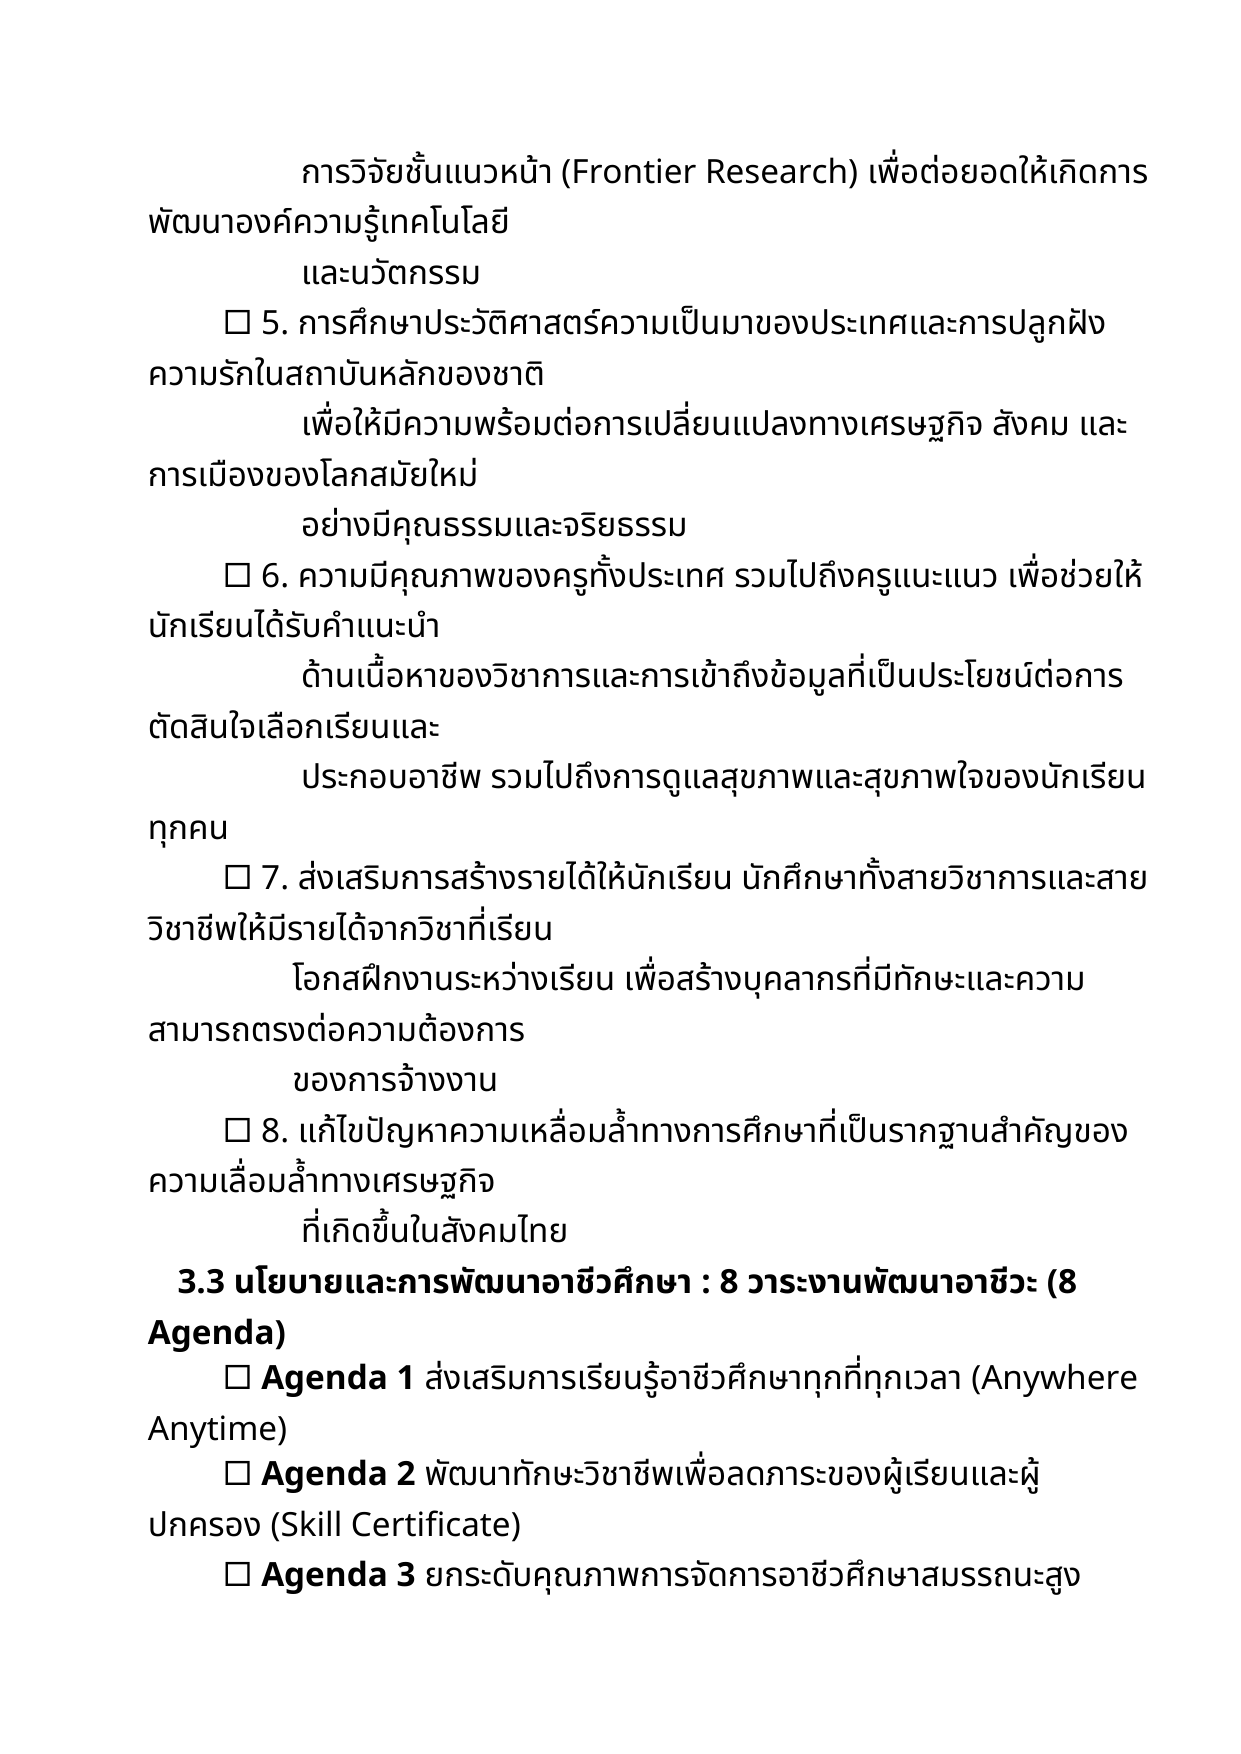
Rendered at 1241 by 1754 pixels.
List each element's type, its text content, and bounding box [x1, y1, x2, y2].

text Agenda 3 ยกระดับคุณภาพการจัดการอาชีวศึกษาสมรรถนะสูง [148, 1551, 1152, 1602]
text และนวัตกรรม [148, 249, 1152, 299]
text ประกอบอาชีพ รวมไปถึงการดูแลสุขภาพและสุขภาพใจของนักเรียนทุกคน [148, 753, 1152, 854]
text ด้านเนื้อหาของวิชาการและการเข้าถึงข้อมูลที่เป็นประโยชน์ต่อการตัดสินใจเลือกเรียนและ [148, 652, 1152, 753]
text โอกสฝึกงานระหว่างเรียน เพื่อสร้างบุคลากรที่มีทักษะและความสามารถตรงต่อความต้องการ [148, 955, 1152, 1056]
text การวิจัยชั้นแนวหน้า (Frontier Research) เพื่อต่อยอดให้เกิดการพัฒนาองค์ความรู้เทคโนโลยี [148, 148, 1152, 249]
text 6. ความมีคุณภาพของครูทั้งประเทศ รวมไปถึงครูแนะแนว เพื่อช่วยให้นักเรียนได้รับคำแนะนำ [148, 551, 1152, 652]
text 8. แก้ไขปัญหาความเหลื่อมล้ำทางการศึกษาที่เป็นรากฐานสำคัญของความเลื่อมล้ำทางเศรษฐกิจ [148, 1106, 1152, 1207]
text ที่เกิดขึ้นในสังคมไทย [148, 1207, 1152, 1258]
text ของการจ้างงาน [148, 1056, 1152, 1106]
text 7. ส่งเสริมการสร้างรายได้ให้นักเรียน นักศึกษาทั้งสายวิชาการและสายวิชาชีพให้มีรายได้จากวิชาที่เรียน [148, 854, 1152, 955]
text อย่างมีคุณธรรมและจริยธรรม [148, 501, 1152, 551]
text 3.3 นโยบายและการพัฒนาอาชีวศึกษา : 8 วาระงานพัฒนาอาชีวะ (8 Agenda) [148, 1258, 1152, 1354]
text Agenda 2 พัฒนาทักษะวิชาชีพเพื่อลดภาระของผู้เรียนและผู้ปกครอง (Skill Certificate) [148, 1450, 1152, 1551]
text เพื่อให้มีความพร้อมต่อการเปลี่ยนแปลงทางเศรษฐกิจ สังคม และการเมืองของโลกสมัยใหม่ [148, 400, 1152, 501]
text Agenda 1 ส่งเสริมการเรียนรู้อาชีวศึกษาทุกที่ทุกเวลา (Anywhere Anytime) [148, 1354, 1152, 1450]
text 5. การศึกษาประวัติศาสตร์ความเป็นมาของประเทศและการปลูกฝังความรักในสถาบันหลักของชาติ [148, 299, 1152, 400]
